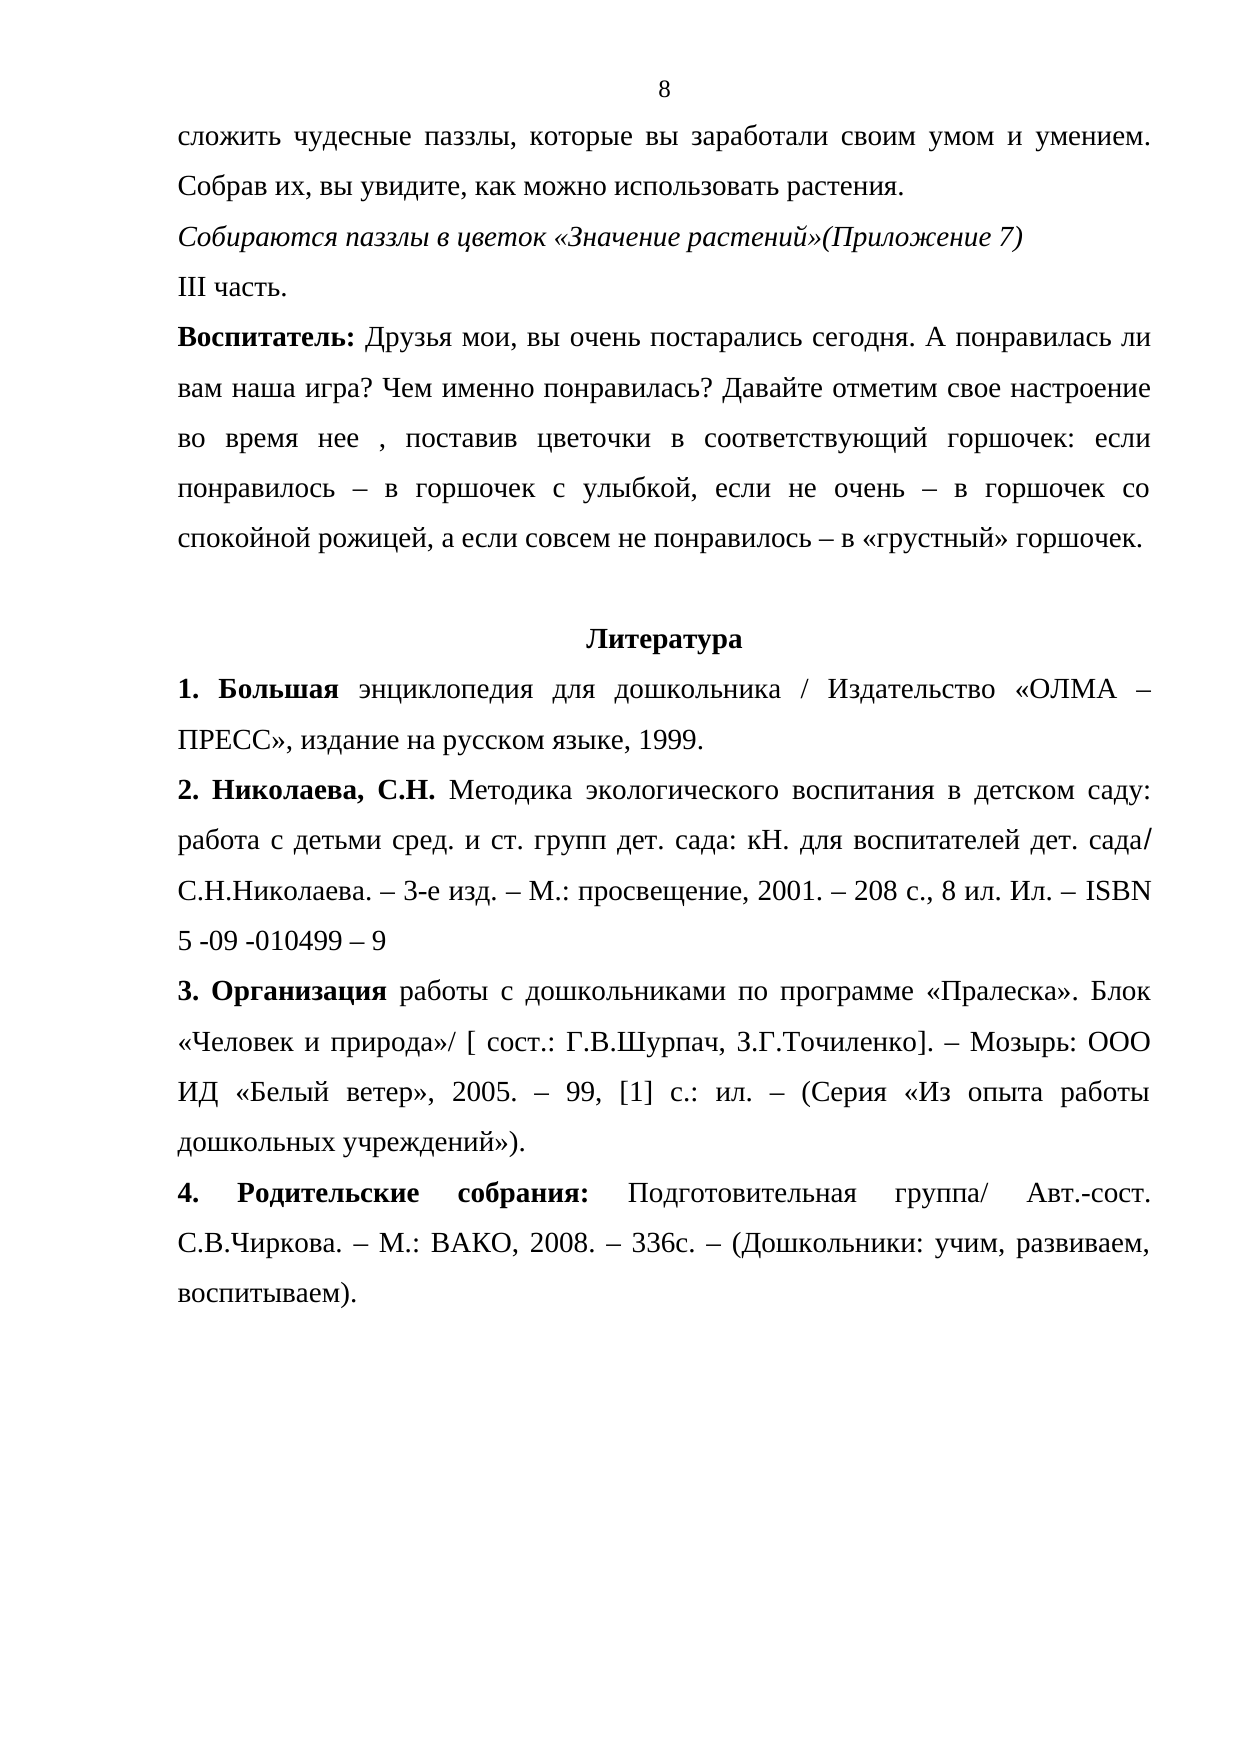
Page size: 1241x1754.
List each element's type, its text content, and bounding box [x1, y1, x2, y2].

text 1. Большая энциклопедия для дошкольника / Издательство «ОЛМА – ПРЕСС», издание на русском языке, 1999. [177, 672, 1152, 755]
text III часть. [177, 269, 1152, 303]
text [177, 118, 1152, 202]
text Воспитатель: Друзья мои, вы очень постарались сегодня. А понравилась ли вам наша игра? Чем именно понравилась? Давайте отметим свое настроение во время нее , поставив цветочки в соответствующий горшочек: если понравилось – в горшочек с улыбкой, если не очень – в горшочек со спокойной рожицей, а если совсем не понравилось – в «грустный» горшочек. [177, 319, 1152, 554]
text 3. Организация работы с дошкольниками по программе «Пралеска». Блок «Человек и природа»/ [ сост.: Г.В.Шурпач, З.Г.Точиленко]. – Мозырь: ООО ИД «Белый ветер», 2005. – 99, [1] с.: ил. – (Серия «Из опыта работы дошкольных учреждений»). [177, 973, 1152, 1158]
text 2. Николаева, С.Н. Методика экологического воспитания в детском саду: работа с детьми сред. и ст. групп дет. сада: кН. для воспитателей дет. сада С.Н.Николаева. – 3-е изд. – М.: просвещение, 2001. – 208 с., 8 ил. Ил. – ISBN 5 -09 -010499 – 9 [177, 772, 1152, 957]
text Литература [177, 621, 1152, 655]
text 4. Родительские собрания: Подготовительная группа/ Авт.-сост. С.В.Чиркова. – М.: ВАКО, 2008. – 336с. – (Дошкольники: учим, развиваем, воспитываем). [177, 1175, 1152, 1309]
text Собираются паззлы в цветок «Значение растений»(Приложение 7) [177, 219, 1152, 252]
